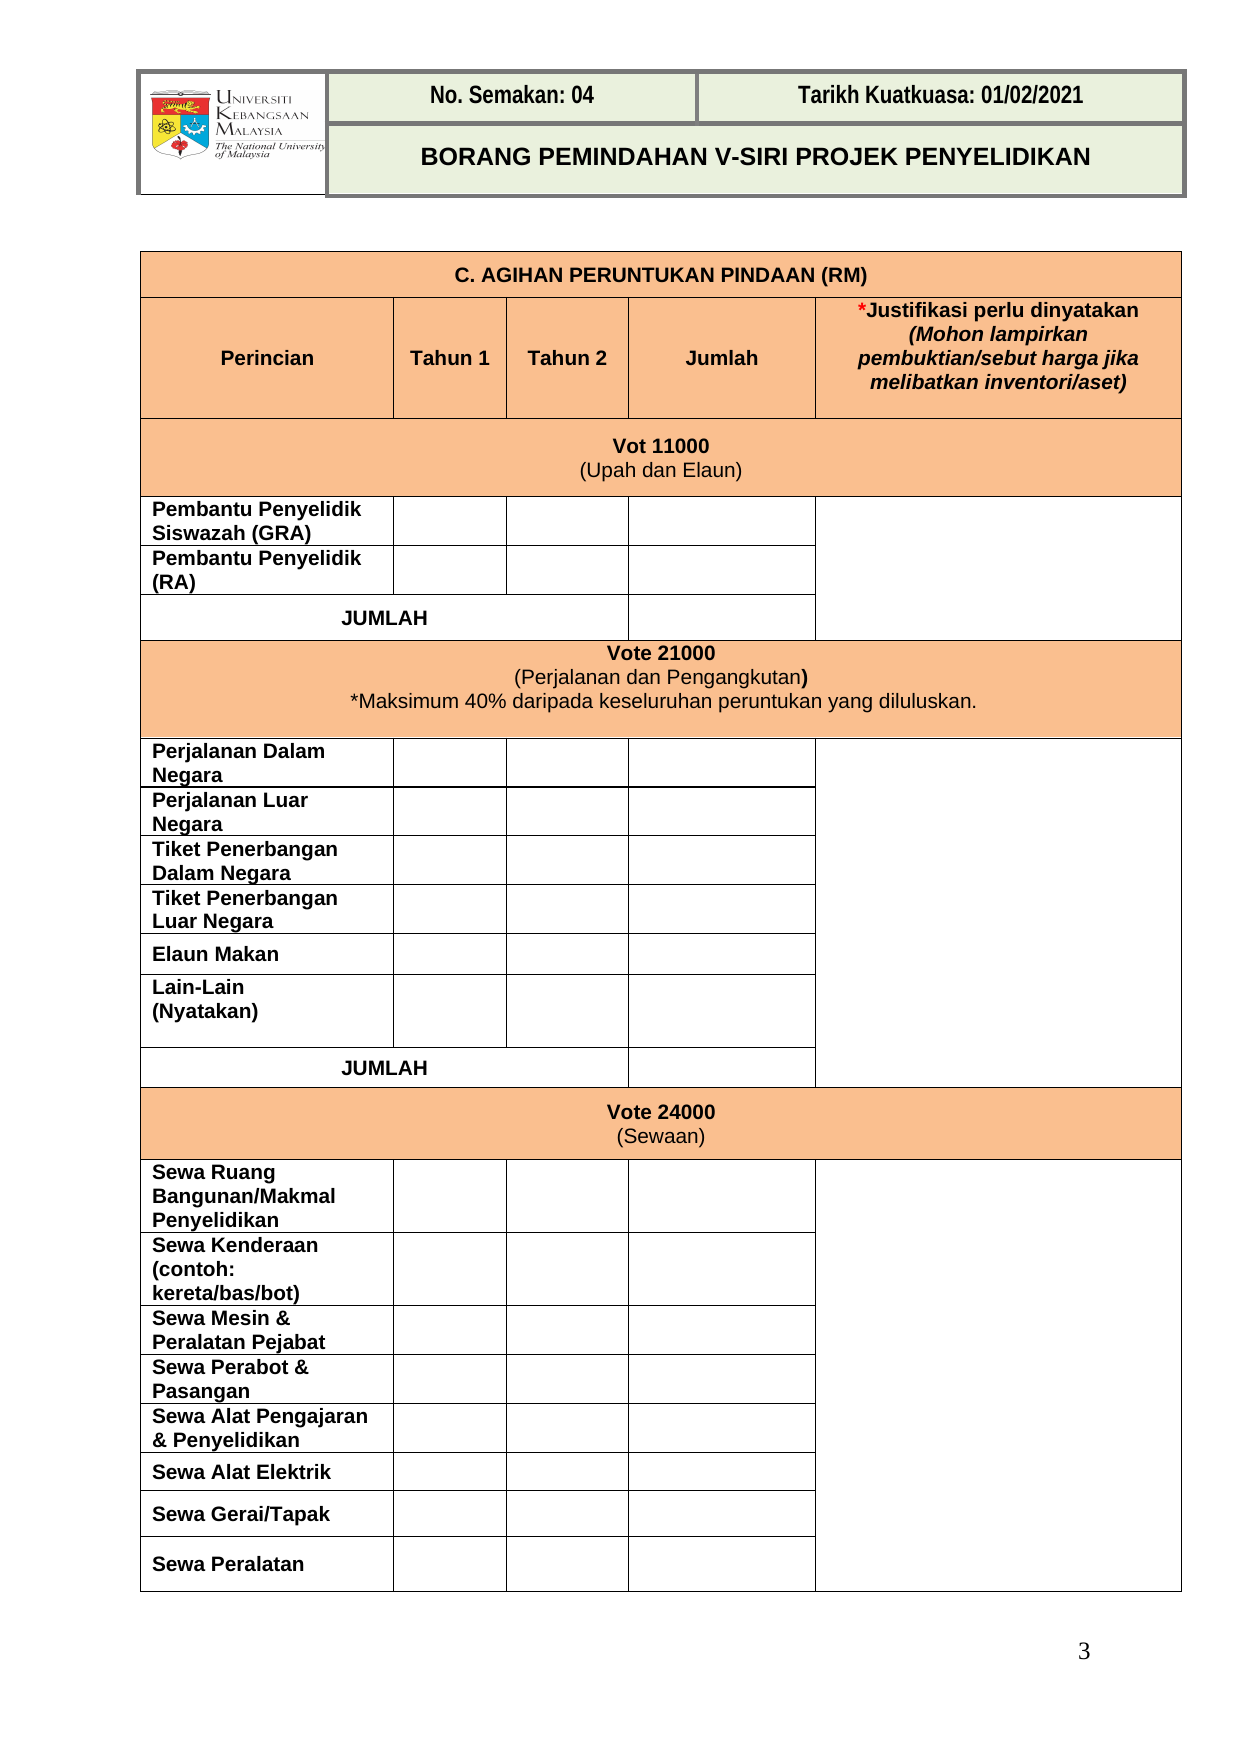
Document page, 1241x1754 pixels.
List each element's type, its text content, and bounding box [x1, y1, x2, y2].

table_cell [394, 788, 506, 835]
table_cell [394, 934, 506, 974]
picture [150, 90, 325, 160]
table_cell Sewa Gerai/Tapak [141, 1491, 393, 1536]
table_cell [394, 836, 506, 884]
table_cell [629, 1453, 815, 1490]
table_cell [507, 934, 628, 974]
table_cell [629, 497, 815, 545]
table_cell Sewa Alat Elektrik [141, 1453, 393, 1490]
table_cell [394, 1306, 506, 1354]
table_cell [507, 1306, 628, 1354]
table_cell [816, 739, 1181, 1087]
table_cell JUMLAH [141, 595, 628, 640]
table_cell [629, 1537, 815, 1591]
table_cell [507, 788, 628, 835]
table_cell [816, 1160, 1181, 1591]
table_cell [629, 595, 815, 640]
table_cell [394, 1537, 506, 1591]
table_cell [629, 546, 815, 594]
table_cell [507, 1233, 628, 1305]
table_cell [629, 1233, 815, 1305]
table_cell [629, 1355, 815, 1403]
table_cell Pembantu Penyelidik (RA) [141, 546, 393, 594]
table_cell [394, 546, 506, 594]
table_cell [394, 1491, 506, 1536]
table_cell [507, 1537, 628, 1591]
table_cell Vote 21000 (Perjalanan dan Pengangkutan) *Maksimum 40% daripada keseluruhan peruntukan yang diluluskan. [141, 641, 1181, 737]
table_cell [629, 836, 815, 884]
table_cell [629, 1160, 815, 1232]
table_cell [394, 975, 506, 1047]
table_cell Pembantu Penyelidik Siswazah (GRA) [141, 497, 393, 545]
table_cell [629, 885, 815, 933]
table_header C. AGIHAN PERUNTUKAN PINDAAN (RM) [141, 252, 1181, 297]
table_cell JUMLAH [141, 1048, 628, 1087]
table_cell [394, 1453, 506, 1490]
table_cell [629, 1048, 815, 1087]
table_cell [507, 1160, 628, 1232]
table_cell [507, 497, 628, 545]
table_cell [507, 1355, 628, 1403]
table_cell Sewa Alat Pengajaran & Penyelidikan [141, 1404, 393, 1452]
table_cell [394, 885, 506, 933]
table_cell [507, 739, 628, 786]
table_cell Lain-Lain (Nyatakan) [141, 975, 393, 1047]
table_cell [629, 1404, 815, 1452]
table_cell Sewa Kenderaan (contoh: kereta/bas/bot) [141, 1233, 393, 1305]
table_cell [629, 788, 815, 835]
table_cell Perincian [141, 298, 393, 418]
table_cell [629, 1491, 815, 1536]
table_cell [394, 497, 506, 545]
table_cell *Justifikasi perlu dinyatakan (Mohon lampirkan pembuktian/sebut harga jika melibatkan inventori/aset) [816, 298, 1181, 418]
table_cell [816, 497, 1181, 640]
table_cell [507, 1404, 628, 1452]
table_cell Sewa Ruang Bangunan/Makmal Penyelidikan [141, 1160, 393, 1232]
table_cell Tiket Penerbangan Dalam Negara [141, 836, 393, 884]
table_cell [394, 739, 506, 786]
table_cell Sewa Mesin & Peralatan Pejabat [141, 1306, 393, 1354]
table_cell [394, 1355, 506, 1403]
table_cell Vot 11000 (Upah dan Elaun) [141, 419, 1181, 496]
table_cell Elaun Makan [141, 934, 393, 974]
table_cell [507, 1453, 628, 1490]
table_cell [507, 975, 628, 1047]
table_cell Tiket Penerbangan Luar Negara [141, 885, 393, 933]
table_cell [394, 1160, 506, 1232]
table_cell [629, 739, 815, 786]
table_cell [629, 1306, 815, 1354]
table_cell [629, 975, 815, 1047]
table_cell Jumlah [629, 298, 815, 418]
table_cell [507, 885, 628, 933]
table_cell Tahun 1 [394, 298, 506, 418]
table_cell [394, 1404, 506, 1452]
table_cell [507, 836, 628, 884]
table_cell [507, 1491, 628, 1536]
table_cell Perjalanan Luar Negara [141, 788, 393, 835]
table_cell Tahun 2 [507, 298, 628, 418]
table_cell [507, 546, 628, 594]
table_cell Vote 24000 (Sewaan) [141, 1088, 1181, 1159]
table_cell [394, 1233, 506, 1305]
table_cell Perjalanan Dalam Negara [141, 739, 393, 786]
table_cell Sewa Perabot & Pasangan [141, 1355, 393, 1403]
table_cell Sewa Peralatan [141, 1537, 393, 1591]
table_cell [629, 934, 815, 974]
